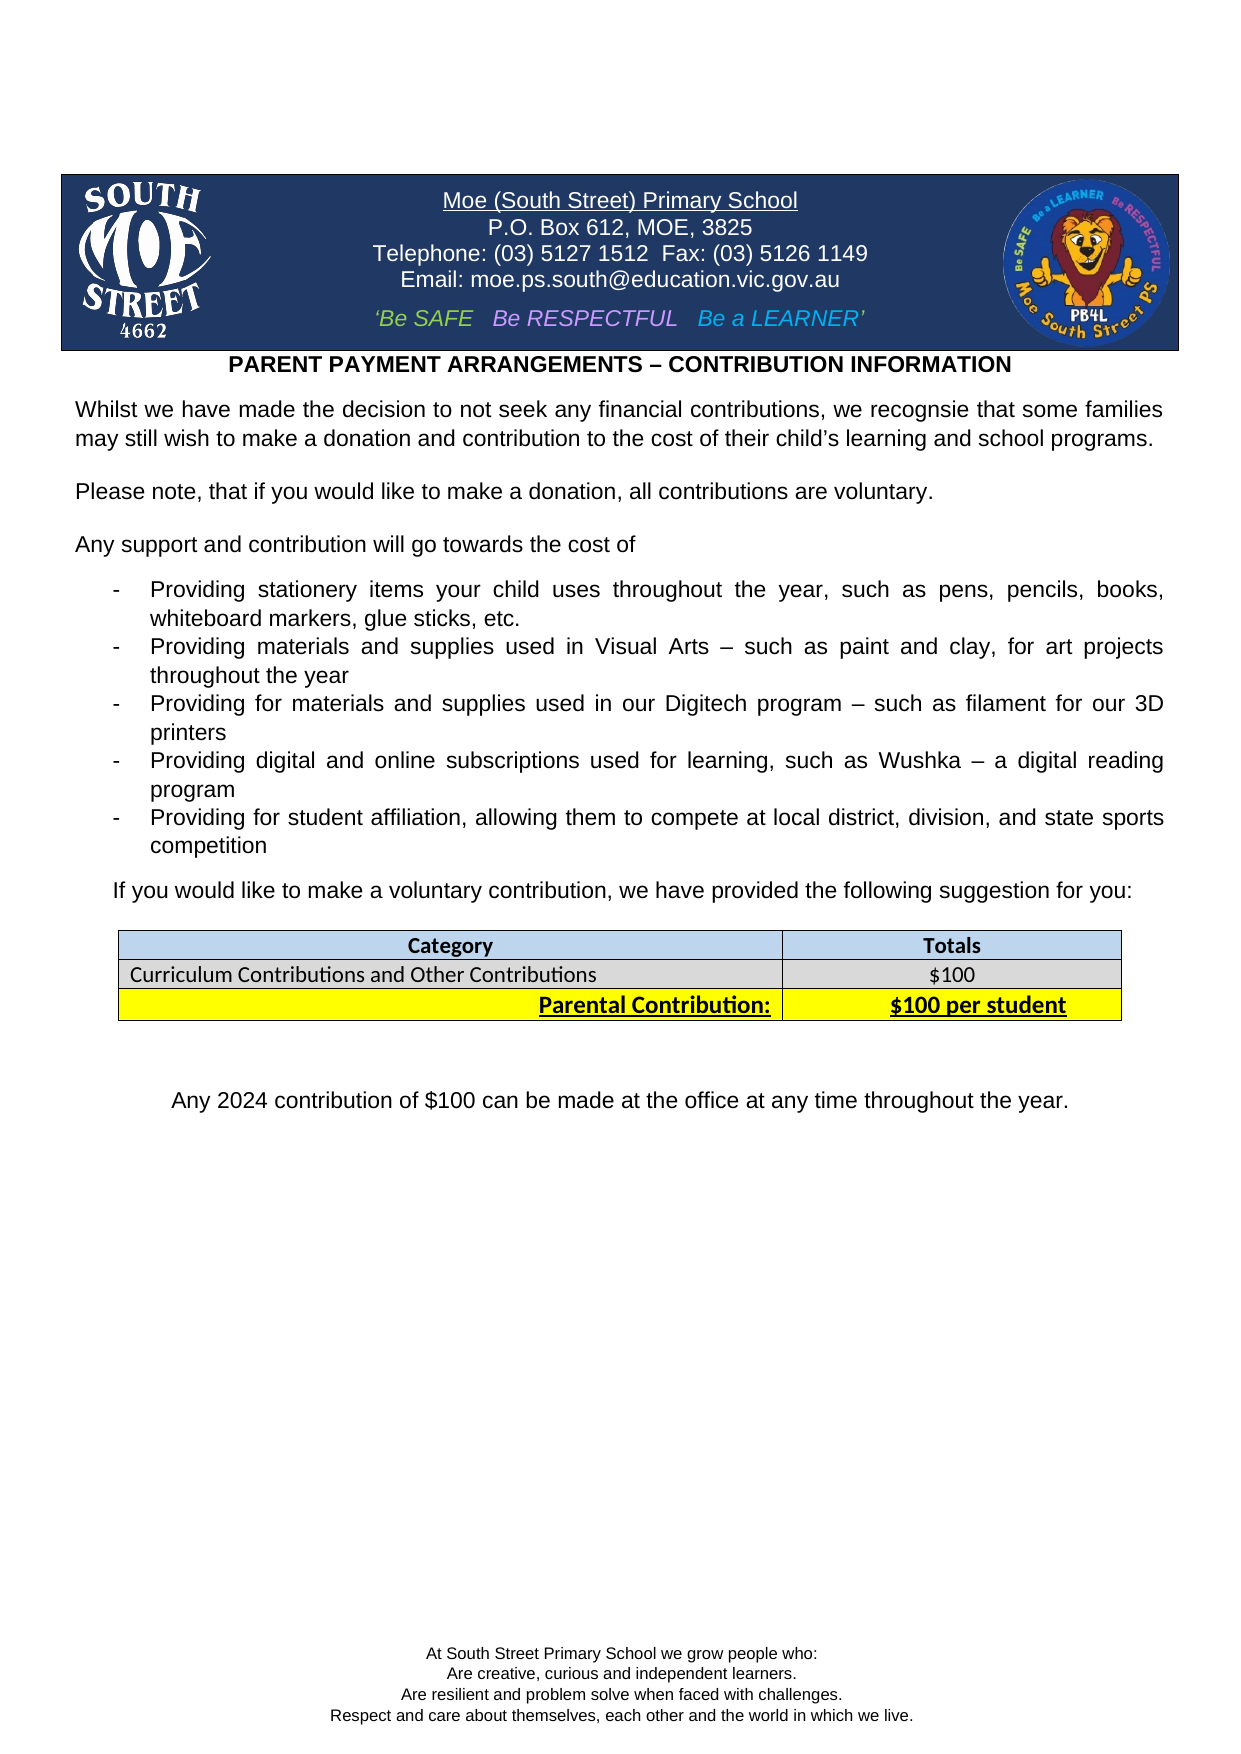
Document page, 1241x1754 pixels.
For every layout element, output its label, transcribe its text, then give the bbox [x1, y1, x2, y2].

list Providing stationery items your child uses throughout the year, such as pens, pencils, books, whiteboard markers, glue sticks, etc. [112, 576, 1165, 631]
text Whilst we have made the decision to not seek any financial contributions, we recognsie that some families may still wish to make a donation and contribution to the cost of their child’s learning and school programs. [75, 396, 1165, 451]
table_cell $100 [783, 960, 1121, 988]
picture [1003, 179, 1170, 347]
table_header Totals [783, 931, 1121, 959]
table_cell Curriculum Contributions and Other Contributions [119, 960, 782, 988]
text Any support and contribution will go towards the cost of [75, 531, 1165, 558]
table_header Category [119, 931, 782, 959]
list Providing for student affiliation, allowing them to compete at local district, division, and state sports competition [112, 804, 1165, 859]
list Providing digital and online subscriptions used for learning, such as Wushka – a digital reading program [112, 747, 1165, 802]
table_cell $100 per student [783, 989, 1121, 1019]
table_header Moe (South Street) Primary School P.O. Box 612, MOE, 3825 Telephone: (03) 5127 1512 Fax: (03) 5126 1149 Email: moe.ps.south@education.vic.gov.au ‘Be SAFE Be RESPECTFUL Be a LEARNER’ [62, 175, 1178, 350]
text Please note, that if you would like to make a donation, all contributions are voluntary. [75, 478, 1165, 504]
list Providing materials and supplies used in Visual Arts – such as paint and clay, for art projects throughout the year [112, 633, 1165, 688]
list Providing for materials and supplies used in our Digitech program – such as filament for our 3D printers [112, 690, 1165, 745]
table_cell Parental Contribution: [119, 989, 782, 1019]
text PARENT PAYMENT ARRANGEMENTS – CONTRIBUTION INFORMATION [75, 351, 1165, 377]
picture [76, 179, 214, 341]
text If you would like to make a voluntary contribution, we have provided the following suggestion for you: [112, 877, 1165, 904]
text Any 2024 contribution of $100 can be made at the office at any time throughout the year. [75, 1087, 1165, 1113]
